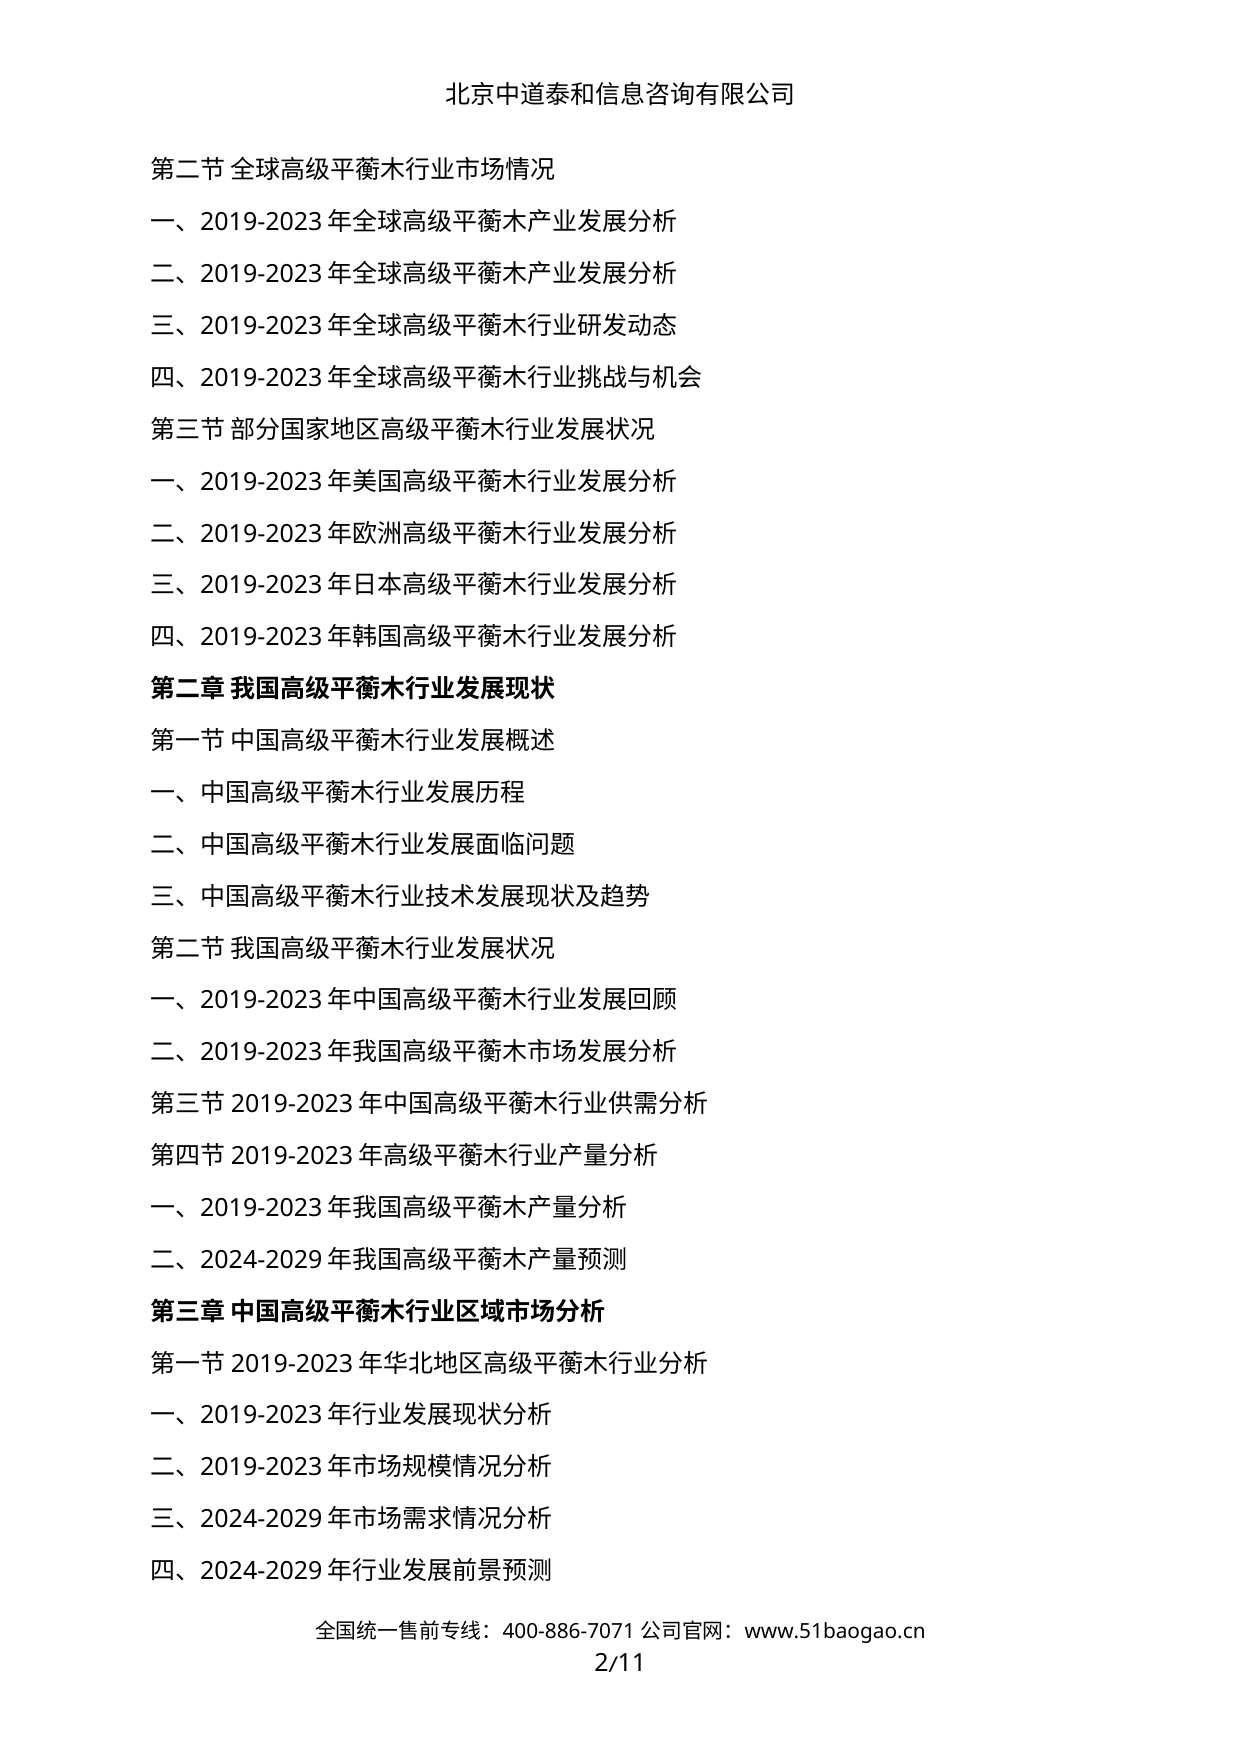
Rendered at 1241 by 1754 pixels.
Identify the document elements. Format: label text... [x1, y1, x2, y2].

text 第三章 中国高级平蘅木行业区域市场分析 [150, 1291, 1090, 1327]
text 一、2019-2023年中国高级平蘅木行业发展回顾 [150, 980, 1090, 1016]
text 第二节 我国高级平蘅木行业发展状况 [150, 928, 1090, 964]
text 四、2024-2029年行业发展前景预测 [150, 1551, 1090, 1587]
text 一、2019-2023年行业发展现状分析 [150, 1395, 1090, 1431]
text 一、2019-2023年全球高级平蘅木产业发展分析 [150, 202, 1090, 238]
text 二、2019-2023年我国高级平蘅木市场发展分析 [150, 1032, 1090, 1068]
text 一、2019-2023年美国高级平蘅木行业发展分析 [150, 461, 1090, 497]
text 二、2019-2023年全球高级平蘅木产业发展分析 [150, 254, 1090, 290]
text 第四节 2019-2023年高级平蘅木行业产量分析 [150, 1136, 1090, 1172]
text 第三节 部分国家地区高级平蘅木行业发展状况 [150, 409, 1090, 446]
text 一、2019-2023年我国高级平蘅木产量分析 [150, 1187, 1090, 1224]
text 二、2019-2023年市场规模情况分析 [150, 1447, 1090, 1483]
text 第一节 中国高级平蘅木行业发展概述 [150, 721, 1090, 757]
text 一、中国高级平蘅木行业发展历程 [150, 772, 1090, 809]
text 四、2019-2023年全球高级平蘅木行业挑战与机会 [150, 357, 1090, 394]
text 第三节 2019-2023年中国高级平蘅木行业供需分析 [150, 1084, 1090, 1120]
text 第一节 2019-2023年华北地区高级平蘅木行业分析 [150, 1343, 1090, 1379]
text 二、2024-2029年我国高级平蘅木产量预测 [150, 1239, 1090, 1276]
text 二、2019-2023年欧洲高级平蘅木行业发展分析 [150, 513, 1090, 549]
text 三、2019-2023年日本高级平蘅木行业发展分析 [150, 565, 1090, 601]
text 二、中国高级平蘅木行业发展面临问题 [150, 824, 1090, 861]
text 第二节 全球高级平蘅木行业市场情况 [150, 150, 1090, 186]
text 三、中国高级平蘅木行业技术发展现状及趋势 [150, 876, 1090, 912]
text 三、2019-2023年全球高级平蘅木行业研发动态 [150, 306, 1090, 342]
text 三、2024-2029年市场需求情况分析 [150, 1499, 1090, 1535]
text 四、2019-2023年韩国高级平蘅木行业发展分析 [150, 617, 1090, 653]
text 第二章 我国高级平蘅木行业发展现状 [150, 669, 1090, 705]
